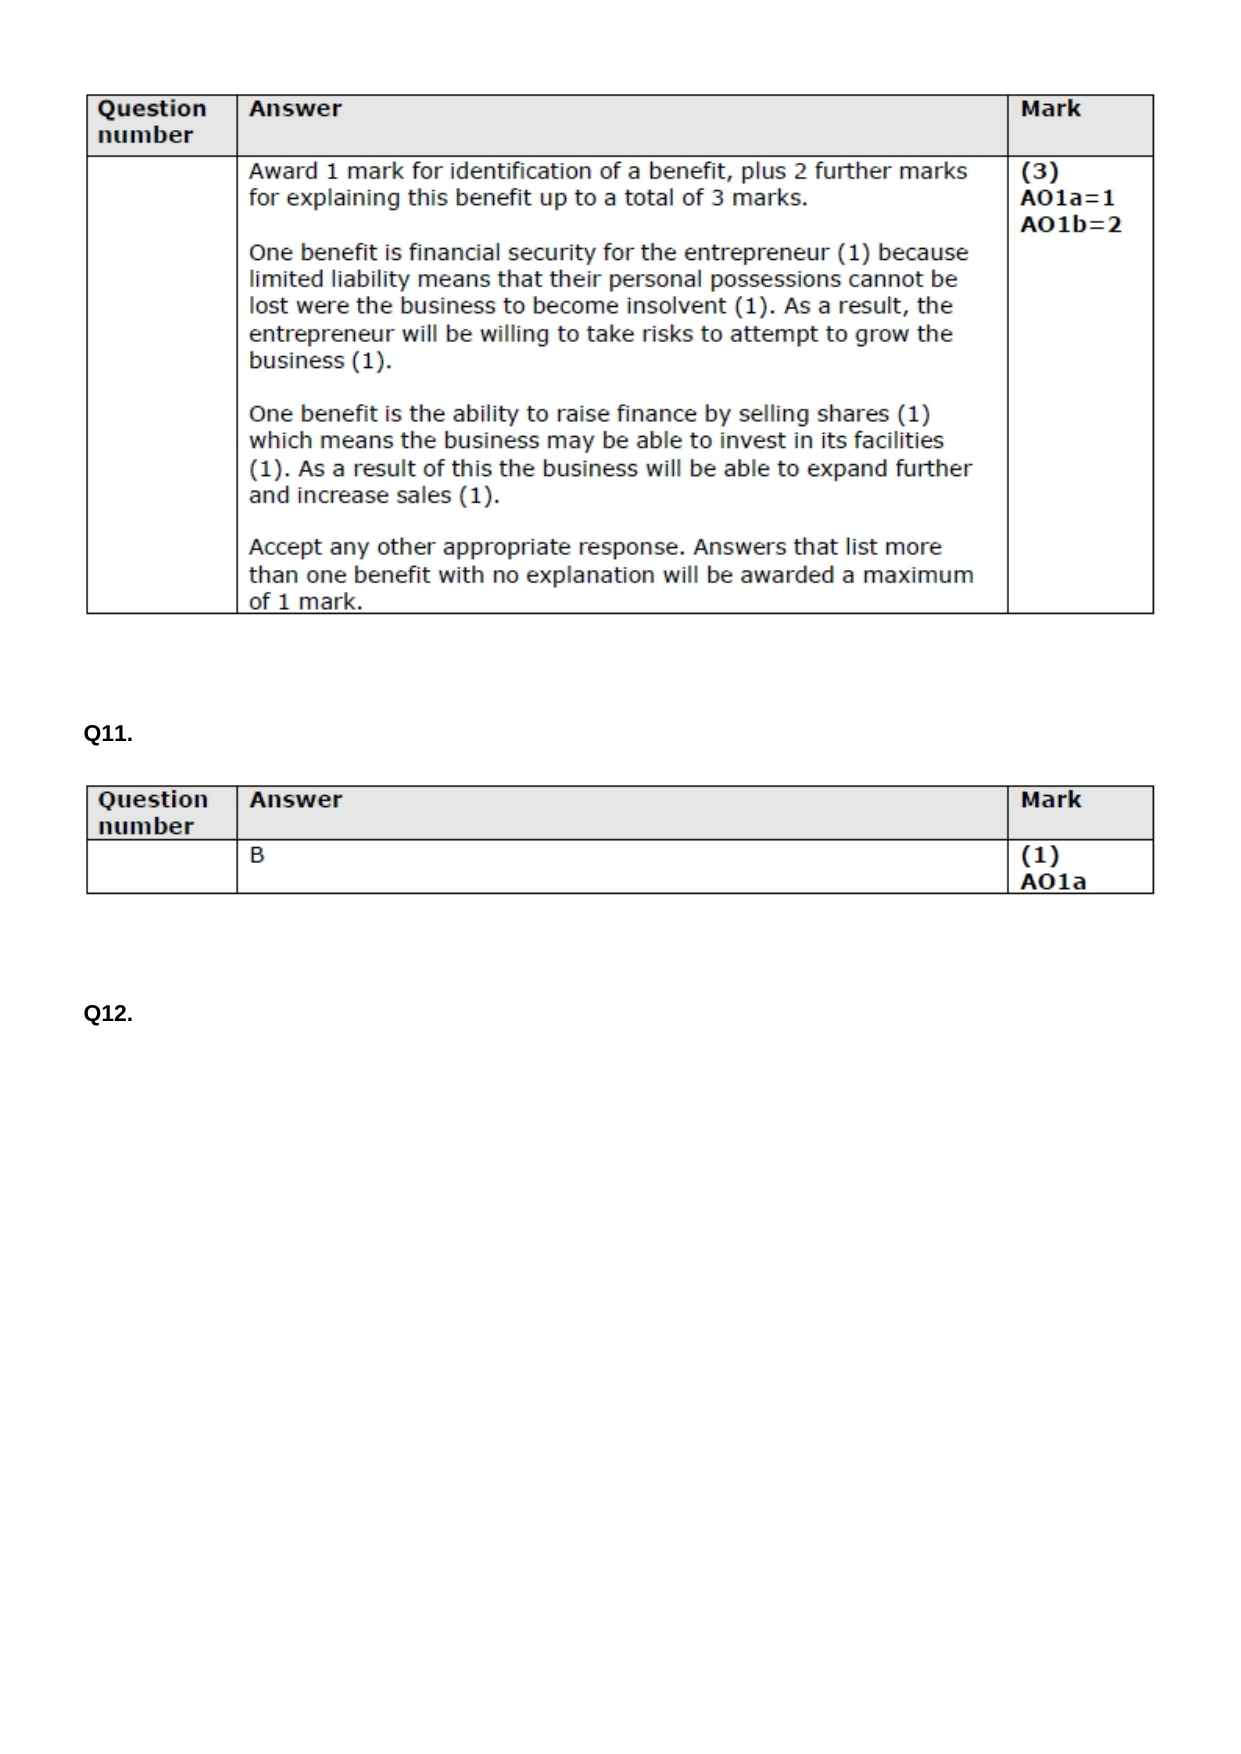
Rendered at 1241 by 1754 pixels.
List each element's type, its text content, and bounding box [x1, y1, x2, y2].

text Q11. [83, 720, 1157, 772]
picture [85, 93, 1156, 616]
text Q12. [83, 1000, 1157, 1053]
picture [85, 785, 1156, 896]
